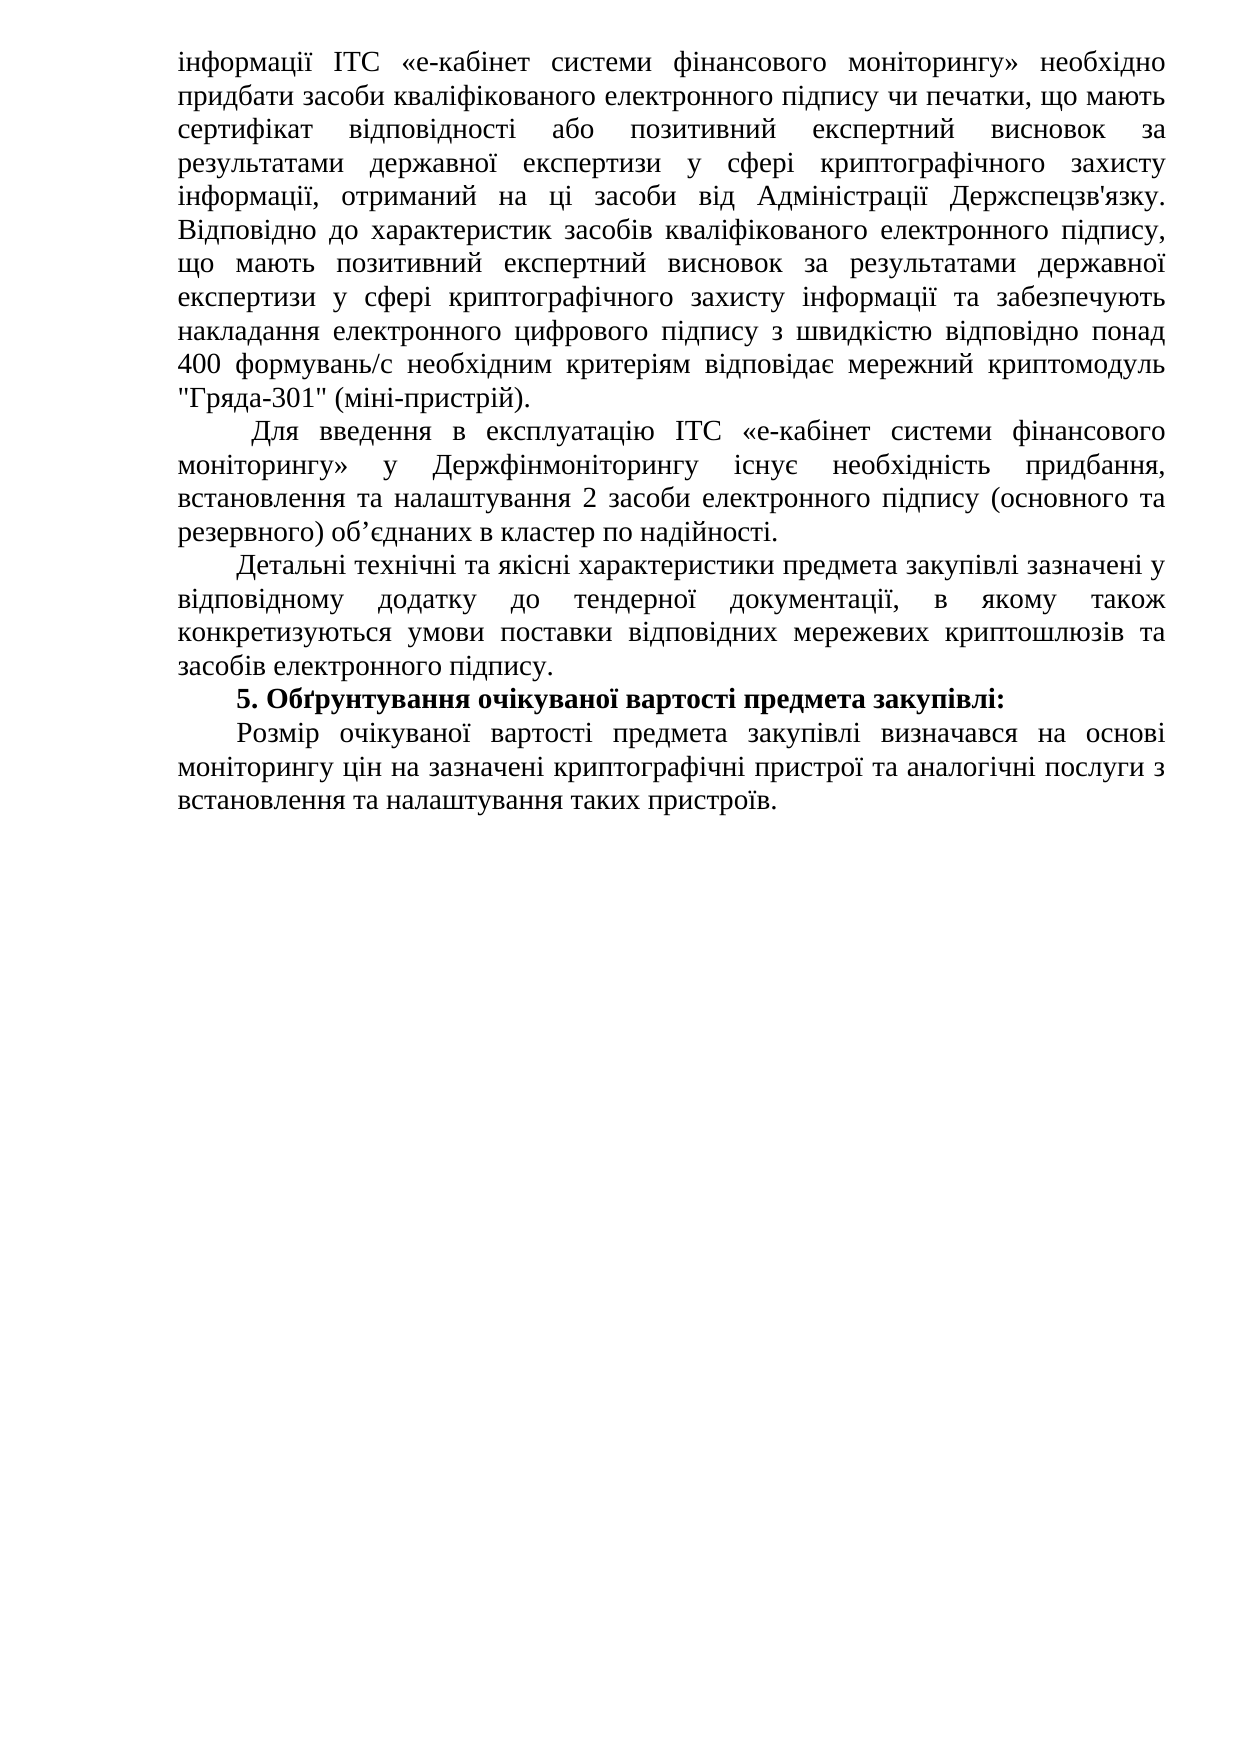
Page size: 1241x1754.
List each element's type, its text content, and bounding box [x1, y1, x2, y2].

text Детальні технічні та якісні характеристики предмета закупівлі зазначені у відповідному додатку до тендерної документації, в якому також конкретизуються умови поставки відповідних мережевих криптошлюзів та засобів електронного підпису. [177, 547, 1167, 682]
list Обґрунтування очікуваної вартості предмета закупівлі: [177, 682, 1167, 715]
text Розмір очікуваної вартості предмета закупівлі визначався на основі моніторингу цін на зазначені криптографічні пристрої та аналогічні послуги з встановлення та налаштування таких пристроїв. [177, 715, 1167, 816]
text Для введення в експлуатацію ІТС «е-кабінет системи фінансового моніторингу» у Держфінмоніторингу існує необхідність придбання, встановлення та налаштування 2 засоби електронного підпису (основного та резервного) об’єднаних в кластер по надійності. [177, 413, 1167, 547]
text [177, 44, 1167, 413]
